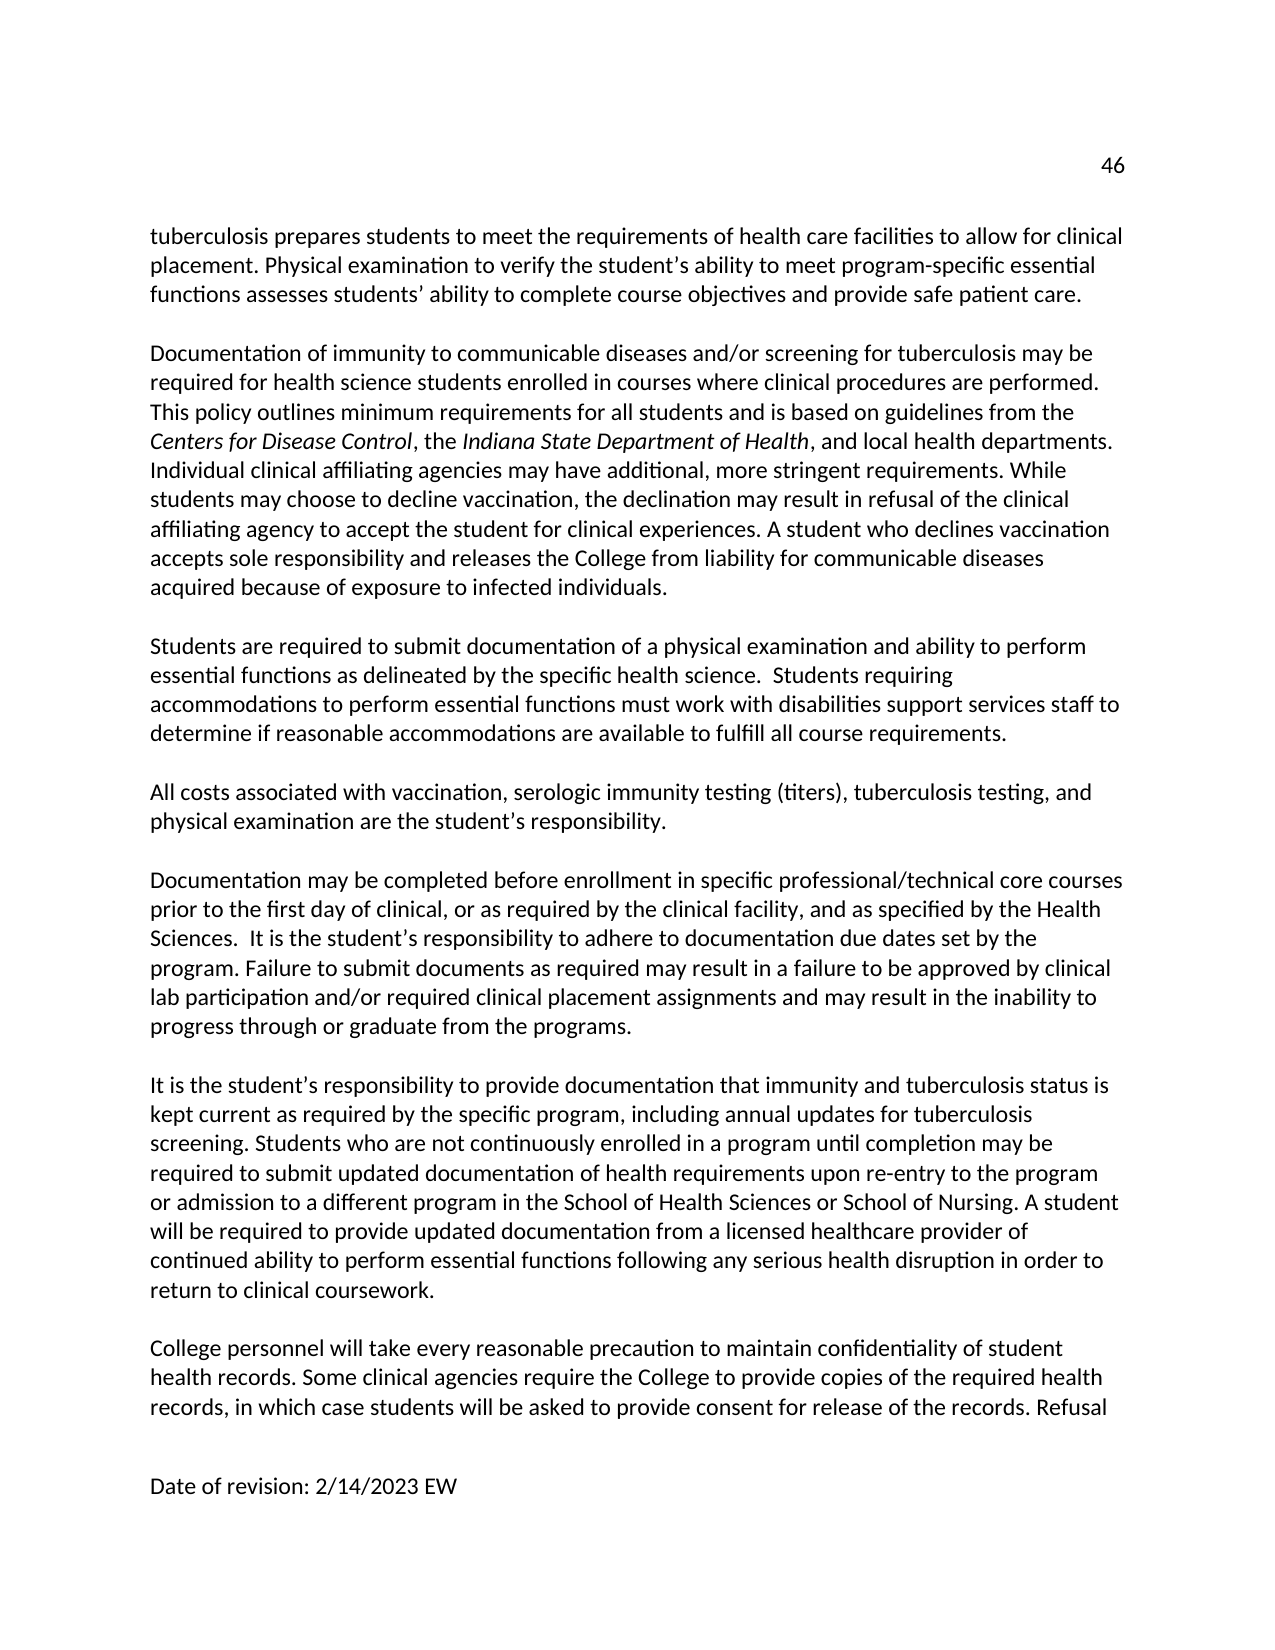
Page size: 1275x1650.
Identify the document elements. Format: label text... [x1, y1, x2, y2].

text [150, 221, 1125, 309]
text All costs associated with vaccination, serologic immunity testing (titers), tuberculosis testing, and physical examination are the student’s responsibility. [150, 777, 1125, 836]
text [150, 1333, 1125, 1421]
text It is the student’s responsibility to provide documentation that immunity and tuberculosis status is kept current as required by the specific program, including annual updates for tuberculosis screening. Students who are not continuously enrolled in a program until completion may be required to submit updated documentation of health requirements upon re-entry to the program or admission to a different program in the School of Health Sciences or School of Nursing. A student will be required to provide updated documentation from a licensed healthcare provider of continued ability to perform essential functions following any serious health disruption in order to return to clinical coursework. [150, 1070, 1125, 1304]
text Documentation may be completed before enrollment in specific professional/technical core courses prior to the first day of clinical, or as required by the clinical facility, and as specified by the Health Sciences. It is the student’s responsibility to adhere to documentation due dates set by the program. Failure to submit documents as required may result in a failure to be approved by clinical lab participation and/or required clinical placement assignments and may result in the inability to progress through or graduate from the programs. [150, 865, 1125, 1041]
text Students are required to submit documentation of a physical examination and ability to perform essential functions as delineated by the specific health science. Students requiring accommodations to perform essential functions must work with disabilities support services staff to determine if reasonable accommodations are available to fulfill all course requirements. [150, 631, 1125, 748]
text Documentation of immunity to communicable diseases and/or screening for tuberculosis may be required for health science students enrolled in courses where clinical procedures are performed. This policy outlines minimum requirements for all students and is based on guidelines from the Centers for Disease Control, the Indiana State Department of Health, and local health departments. Individual clinical affiliating agencies may have additional, more stringent requirements. While students may choose to decline vaccination, the declination may result in refusal of the clinical affiliating agency to accept the student for clinical experiences. A student who declines vaccination accepts sole responsibility and releases the College from liability for communicable diseases acquired because of exposure to infected individuals. [150, 338, 1125, 601]
